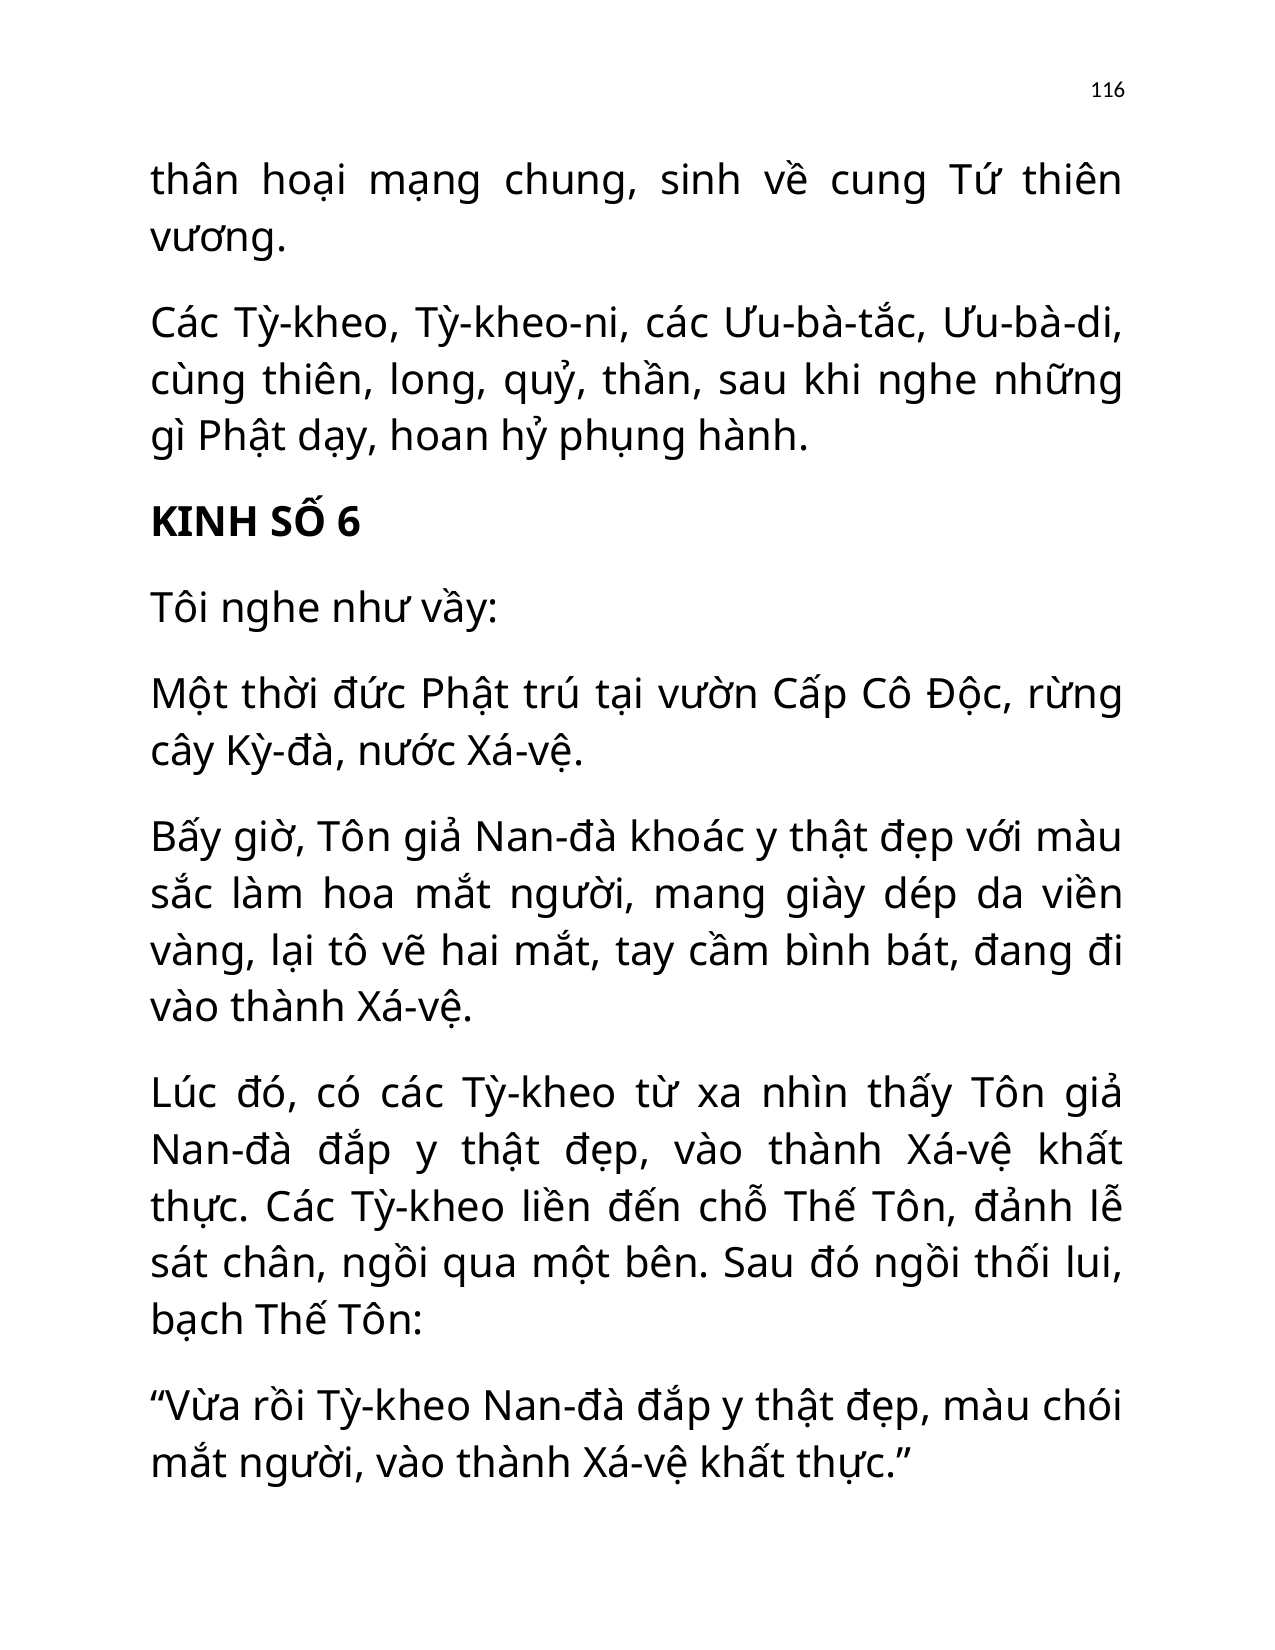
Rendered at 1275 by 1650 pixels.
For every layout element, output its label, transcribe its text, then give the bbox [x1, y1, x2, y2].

text Tôi nghe như vầy: [150, 578, 1125, 635]
text Các Tỳ-kheo, Tỳ-kheo-ni, các Ưu-bà-tắc, Ưu-bà-di, cùng thiên, long, quỷ, thần, sau khi nghe những gì Phật dạy, hoan hỷ phụng hành. [150, 293, 1125, 463]
text Lúc đó, có các Tỳ-kheo từ xa nhìn thấy Tôn giả Nan-đà đắp y thật đẹp, vào thành Xá-vệ khất thực. Các Tỳ-kheo liền đến chỗ Thế Tôn, đảnh lễ sát chân, ngồi qua một bên. Sau đó ngồi thối lui, bạch Thế Tôn: [150, 1063, 1125, 1347]
text Bấy giờ, Tôn giả Nan-đà khoác y thật đẹp với màu sắc làm hoa mắt người, mang giày dép da viền vàng, lại tô vẽ hai mắt, tay cầm bình bát, đang đi vào thành Xá-vệ. [150, 807, 1125, 1034]
text “Vừa rồi Tỳ-kheo Nan-đà đắp y thật đẹp, màu chói mắt người, vào thành Xá-vệ khất thực.” [150, 1376, 1125, 1489]
text KINH SỐ 6 [150, 492, 1125, 549]
text Một thời đức Phật trú tại vườn Cấp Cô Độc, rừng cây Kỳ-đà, nước Xá-vệ. [150, 664, 1125, 778]
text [150, 150, 1125, 263]
